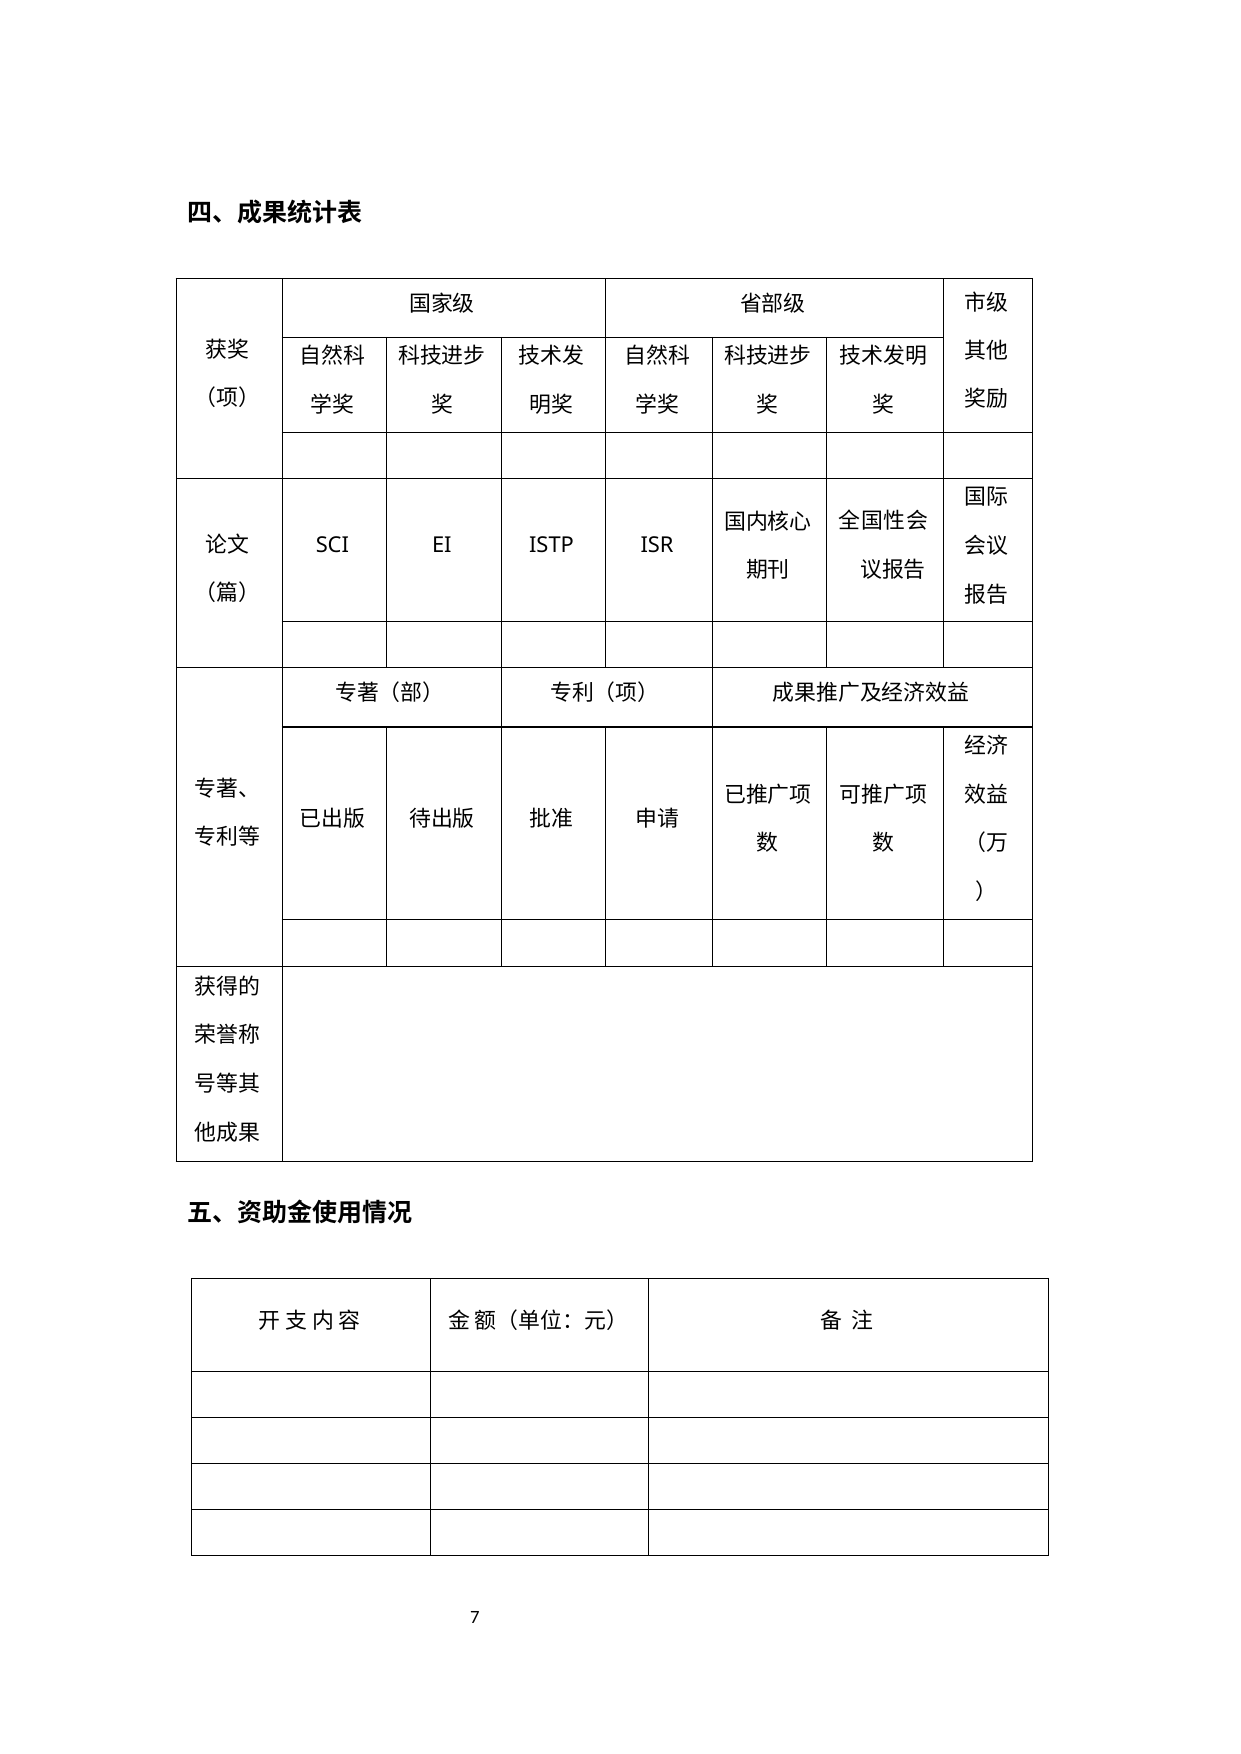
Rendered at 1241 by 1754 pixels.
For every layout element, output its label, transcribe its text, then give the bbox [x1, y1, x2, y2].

table_cell [431, 1510, 648, 1555]
table_header 国家级 [283, 279, 605, 337]
table_cell 已出版 [283, 728, 386, 919]
table_cell 已推广项数 [713, 728, 826, 919]
table_cell ISR [606, 479, 712, 621]
table_cell 国内核心 期刊 [713, 479, 826, 621]
table_cell 自然科学奖 [283, 338, 386, 432]
table_cell [606, 433, 712, 478]
table_cell [713, 622, 826, 667]
table_cell [387, 433, 501, 478]
table_cell 技术发明奖 [502, 338, 605, 432]
table_cell 科技进步奖 [387, 338, 501, 432]
table_cell [827, 622, 943, 667]
table_cell 全国性会议报告 [827, 479, 943, 621]
table_cell [192, 1510, 430, 1555]
table_cell [431, 1418, 648, 1463]
table_cell [944, 622, 1032, 667]
table_cell [283, 433, 386, 478]
list 四、成果统计表 [187, 178, 979, 243]
table_cell [387, 622, 501, 667]
table_cell 专利（项） [502, 668, 712, 726]
table_cell 自然科学奖 [606, 338, 712, 432]
table_cell 申请 [606, 728, 712, 919]
table_cell 经济效益（万） [944, 728, 1032, 919]
table_header 开 支 内 容 [192, 1279, 430, 1371]
table_header 获奖 （项） [177, 279, 282, 478]
table_cell [502, 622, 605, 667]
table_cell 技术发明奖 [827, 338, 943, 432]
table_cell [192, 1418, 430, 1463]
table_cell [827, 433, 943, 478]
table_cell [431, 1372, 648, 1417]
table_cell [283, 920, 386, 966]
table_cell 论文 （篇） [177, 479, 282, 667]
table_cell [606, 920, 712, 966]
table_cell 获得的荣誉称号等其他成果 [177, 967, 282, 1161]
table_cell EI [387, 479, 501, 621]
table_cell [431, 1464, 648, 1509]
table_cell [827, 920, 943, 966]
table_cell [283, 967, 1032, 1161]
table_cell [606, 622, 712, 667]
table_cell [649, 1464, 1048, 1509]
table_cell [649, 1418, 1048, 1463]
table_cell [713, 433, 826, 478]
table_cell 待出版 [387, 728, 501, 919]
table_cell [713, 920, 826, 966]
table_cell 成果推广及经济效益 [713, 668, 1032, 726]
table_header 金 额（单位：元） [431, 1279, 648, 1371]
table_cell [649, 1372, 1048, 1417]
table_cell [387, 920, 501, 966]
table_cell [944, 920, 1032, 966]
table_cell 批准 [502, 728, 605, 919]
table_header 备 注 [649, 1279, 1048, 1371]
table_cell 专著、专利等 [177, 668, 282, 966]
table_header 市级 其他 奖励 [944, 279, 1032, 432]
table_cell [944, 433, 1032, 478]
table_cell [502, 433, 605, 478]
table_cell 专著（部） [283, 668, 501, 726]
table_cell ISTP [502, 479, 605, 621]
table_cell [649, 1510, 1048, 1555]
text 五、资助金使用情况 [187, 1178, 1053, 1243]
table_cell 可推广项数 [827, 728, 943, 919]
table_cell SCI [283, 479, 386, 621]
table_cell [192, 1372, 430, 1417]
table_cell 国际会议报告 [944, 479, 1032, 621]
table_cell [502, 920, 605, 966]
table_cell [192, 1464, 430, 1509]
table_cell [283, 622, 386, 667]
table_header 省部级 [606, 279, 943, 337]
table_cell 科技进步奖 [713, 338, 826, 432]
